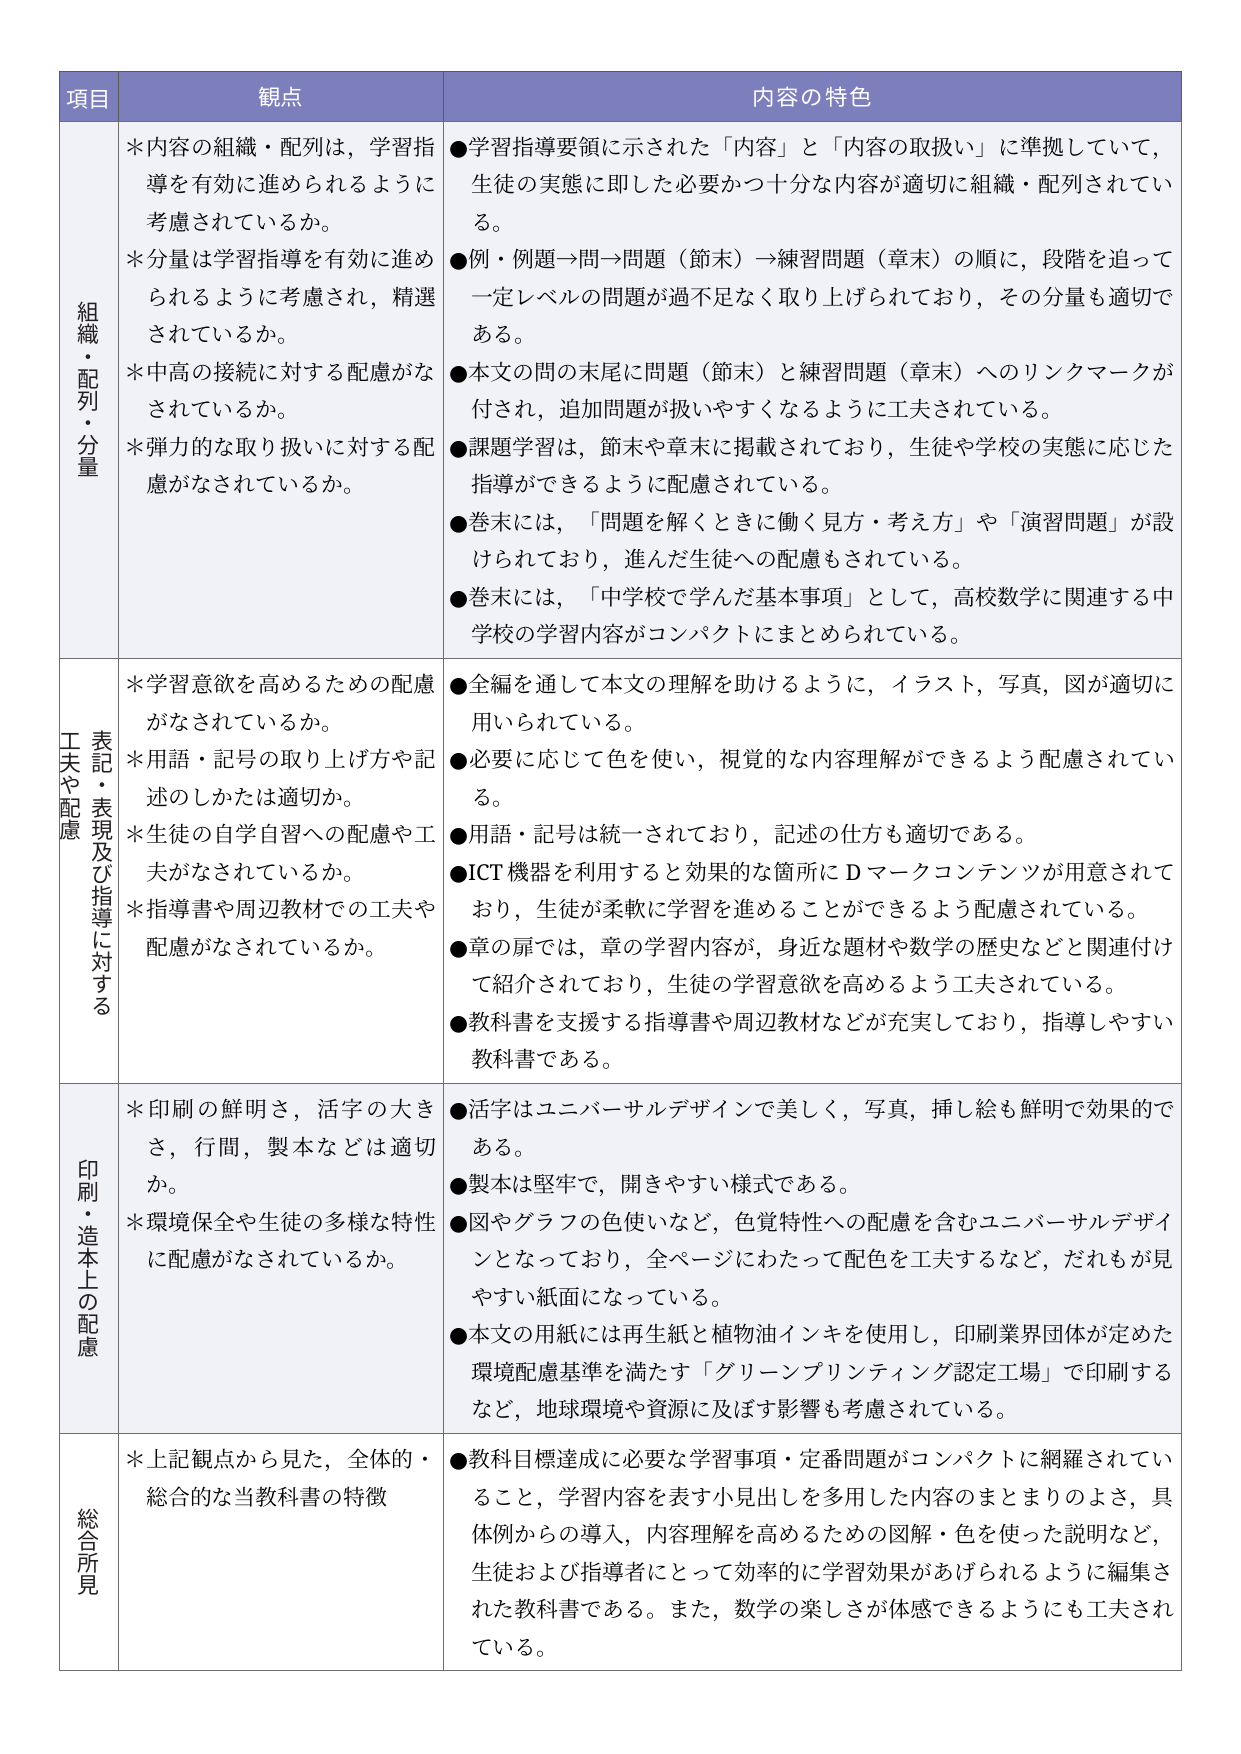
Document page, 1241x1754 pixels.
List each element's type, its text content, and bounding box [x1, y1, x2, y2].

table_cell ＊上記観点から見た，全体的・総合的な当教科書の特徴 [119, 1434, 443, 1670]
table_header 項目 [60, 72, 118, 121]
table_cell ＊学習意欲を高めるための配慮がなされているか。 ＊用語・記号の取り上げ方や記述のしかたは適切か。 ＊生徒の自学自習への配慮や工夫がなされているか。 ＊指導書や周辺教材での工夫や配慮がなされているか。 [119, 659, 443, 1083]
table_cell ＊印刷の鮮明さ，活字の大きさ，行間，製本などは適切か。 ＊環境保全や生徒の多様な特性に配慮がなされているか。 [119, 1084, 443, 1433]
table_header 観点 [119, 72, 443, 121]
table_cell 総合所見 [60, 1434, 118, 1670]
table_cell ●活字はユニバーサルデザインで美しく，写真，挿し絵も鮮明で効果的である。 ●製本は堅牢で，開きやすい様式である。 ●図やグラフの色使いなど，色覚特性への配慮を含むユニバーサルデザインとなっており，全ページにわたって配色を工夫するなど，だれもが見やすい紙面になっている。 ●本文の用紙には再生紙と植物油インキを使用し，印刷業界団体が定めた環境配慮基準を満たす「グリーンプリンティング認定工場」で印刷するなど，地球環境や資源に及ぼす影響も考慮されている。 [444, 1084, 1181, 1433]
table_cell ●教科目標達成に必要な学習事項・定番問題がコンパクトに網羅されていること，学習内容を表す小見出しを多用した内容のまとまりのよさ，具体例からの導入，内容理解を高めるための図解・色を使った説明など，生徒および指導者にとって効率的に学習効果があげられるように編集された教科書である。また，数学の楽しさが体感できるようにも工夫されている。 [444, 1434, 1181, 1670]
table_cell ＊内容の組織・配列は，学習指導を有効に進められるように考慮されているか。 ＊分量は学習指導を有効に進められるように考慮され，精選されているか。 ＊中高の接続に対する配慮がなされているか。 ＊弾力的な取り扱いに対する配慮がなされているか。 [119, 122, 443, 658]
table_cell ●全編を通して本文の理解を助けるように，イラスト，写真，図が適切に用いられている。 ●必要に応じて色を使い，視覚的な内容理解ができるよう配慮されている。 ●用語・記号は統一されており，記述の仕方も適切である。 ●ICT機器を利用すると効果的な箇所にDマークコンテンツが用意されており，生徒が柔軟に学習を進めることができるよう配慮されている。 ●章の扉では，章の学習内容が，身近な題材や数学の歴史などと関連付けて紹介されており，生徒の学習意欲を高めるよう工夫されている。 ●教科書を支援する指導書や周辺教材などが充実しており，指導しやすい教科書である。 [444, 659, 1181, 1083]
table_cell 印刷・造本上の配慮 [60, 1084, 118, 1433]
table_cell ●学習指導要領に示された「内容」と「内容の取扱い」に準拠していて，生徒の実態に即した必要かつ十分な内容が適切に組織・配列されている。 ●例・例題→問→問題（節末）→練習問題（章末）の順に，段階を追って一定レベルの問題が過不足なく取り上げられており，その分量も適切である。 ●本文の問の末尾に問題（節末）と練習問題（章末）へのリンクマークが付され，追加問題が扱いやすくなるように工夫されている。 ●課題学習は，節末や章末に掲載されており，生徒や学校の実態に応じた指導ができるように配慮されている。 ●巻末には，「問題を解くときに働く見方・考え方」や「演習問題」が設けられており，進んだ生徒への配慮もされている。 ●巻末には，「中学校で学んだ基本事項」として，高校数学に関連する中学校の学習内容がコンパクトにまとめられている。 [444, 122, 1181, 658]
table_header 内容の特色 [444, 72, 1181, 121]
table_cell 組織・配列・分量 [60, 122, 118, 658]
table_cell 表記・表現及び指導に対する 工夫や配慮 [60, 659, 118, 1083]
